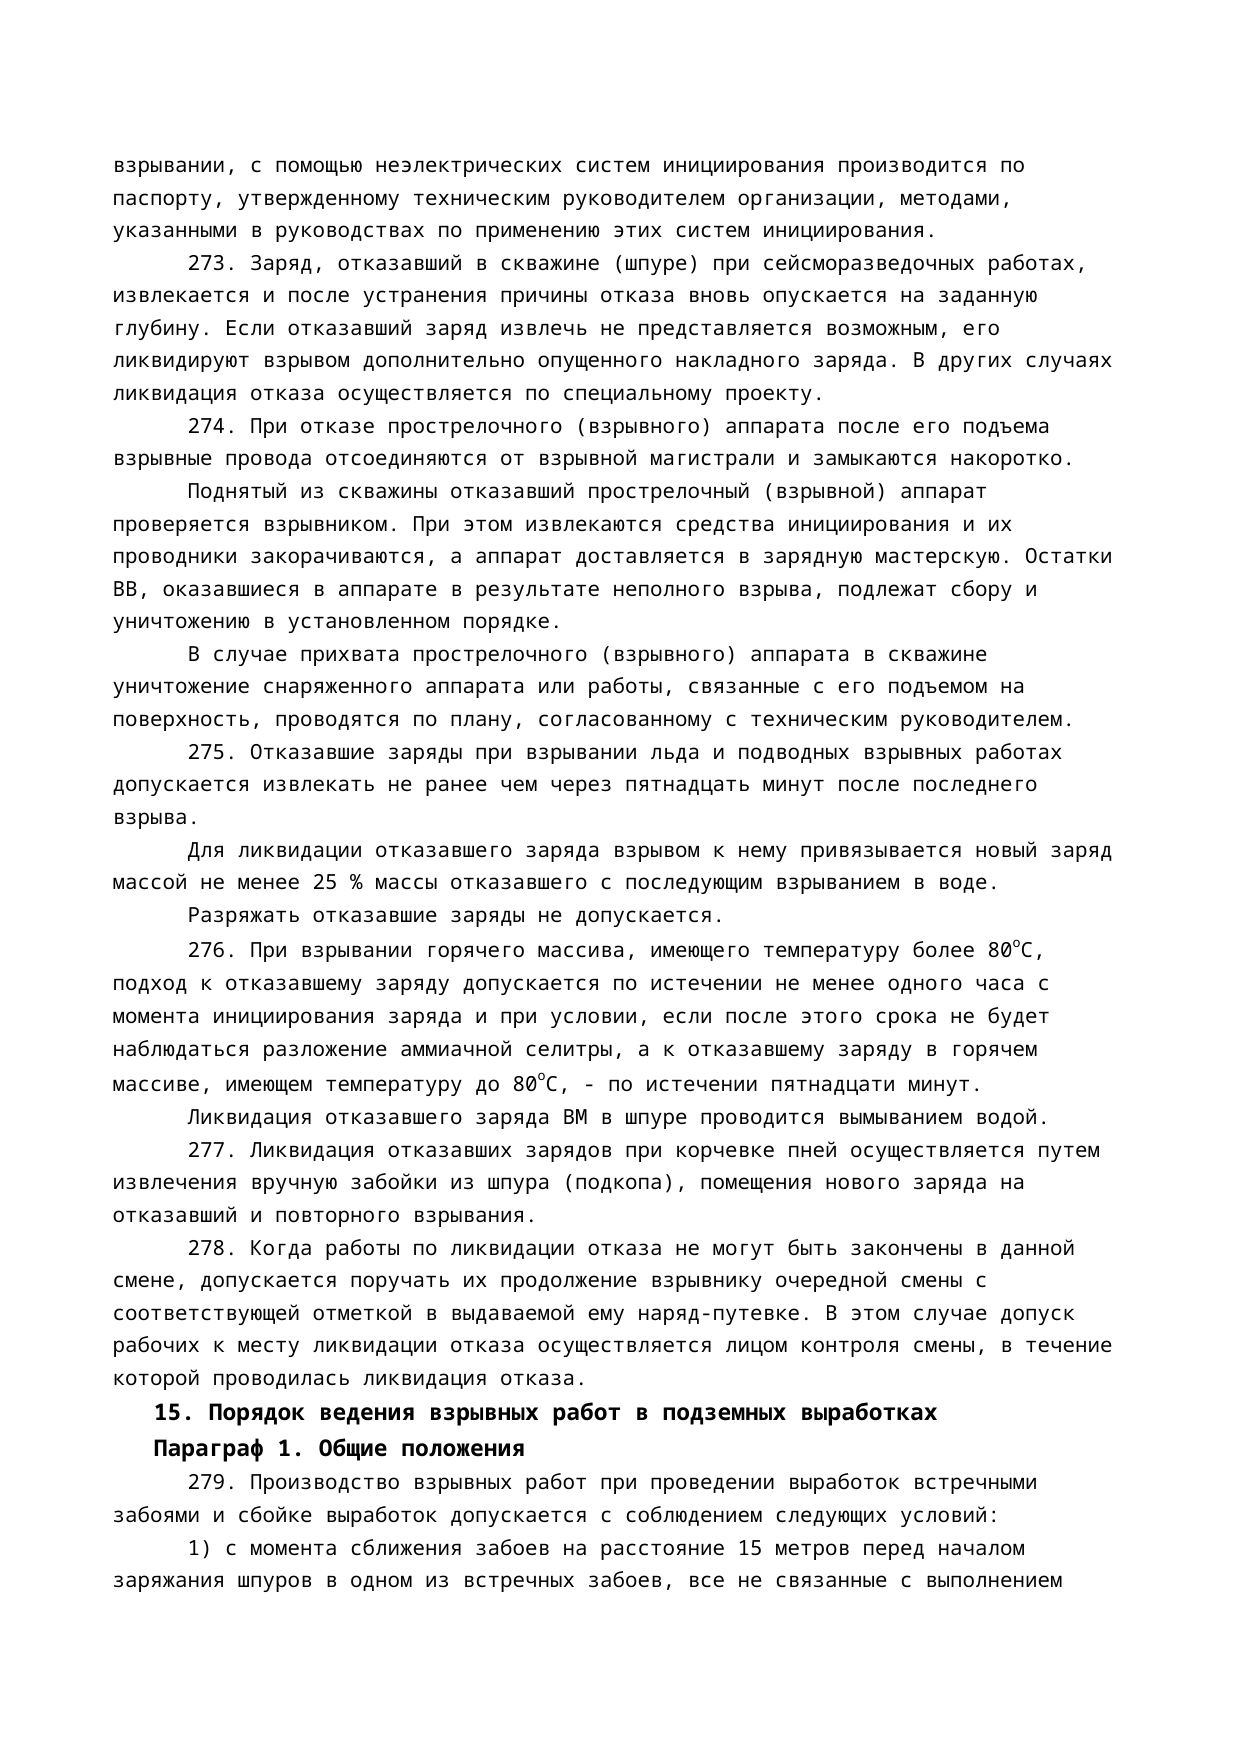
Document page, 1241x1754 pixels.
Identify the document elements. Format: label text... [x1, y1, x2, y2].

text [112, 1467, 1128, 1594]
text Параграф 1. Общие положения [112, 1432, 1128, 1463]
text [112, 150, 1128, 1391]
text 15. Порядок ведения взрывных работ в подземных выработках [112, 1396, 1128, 1427]
